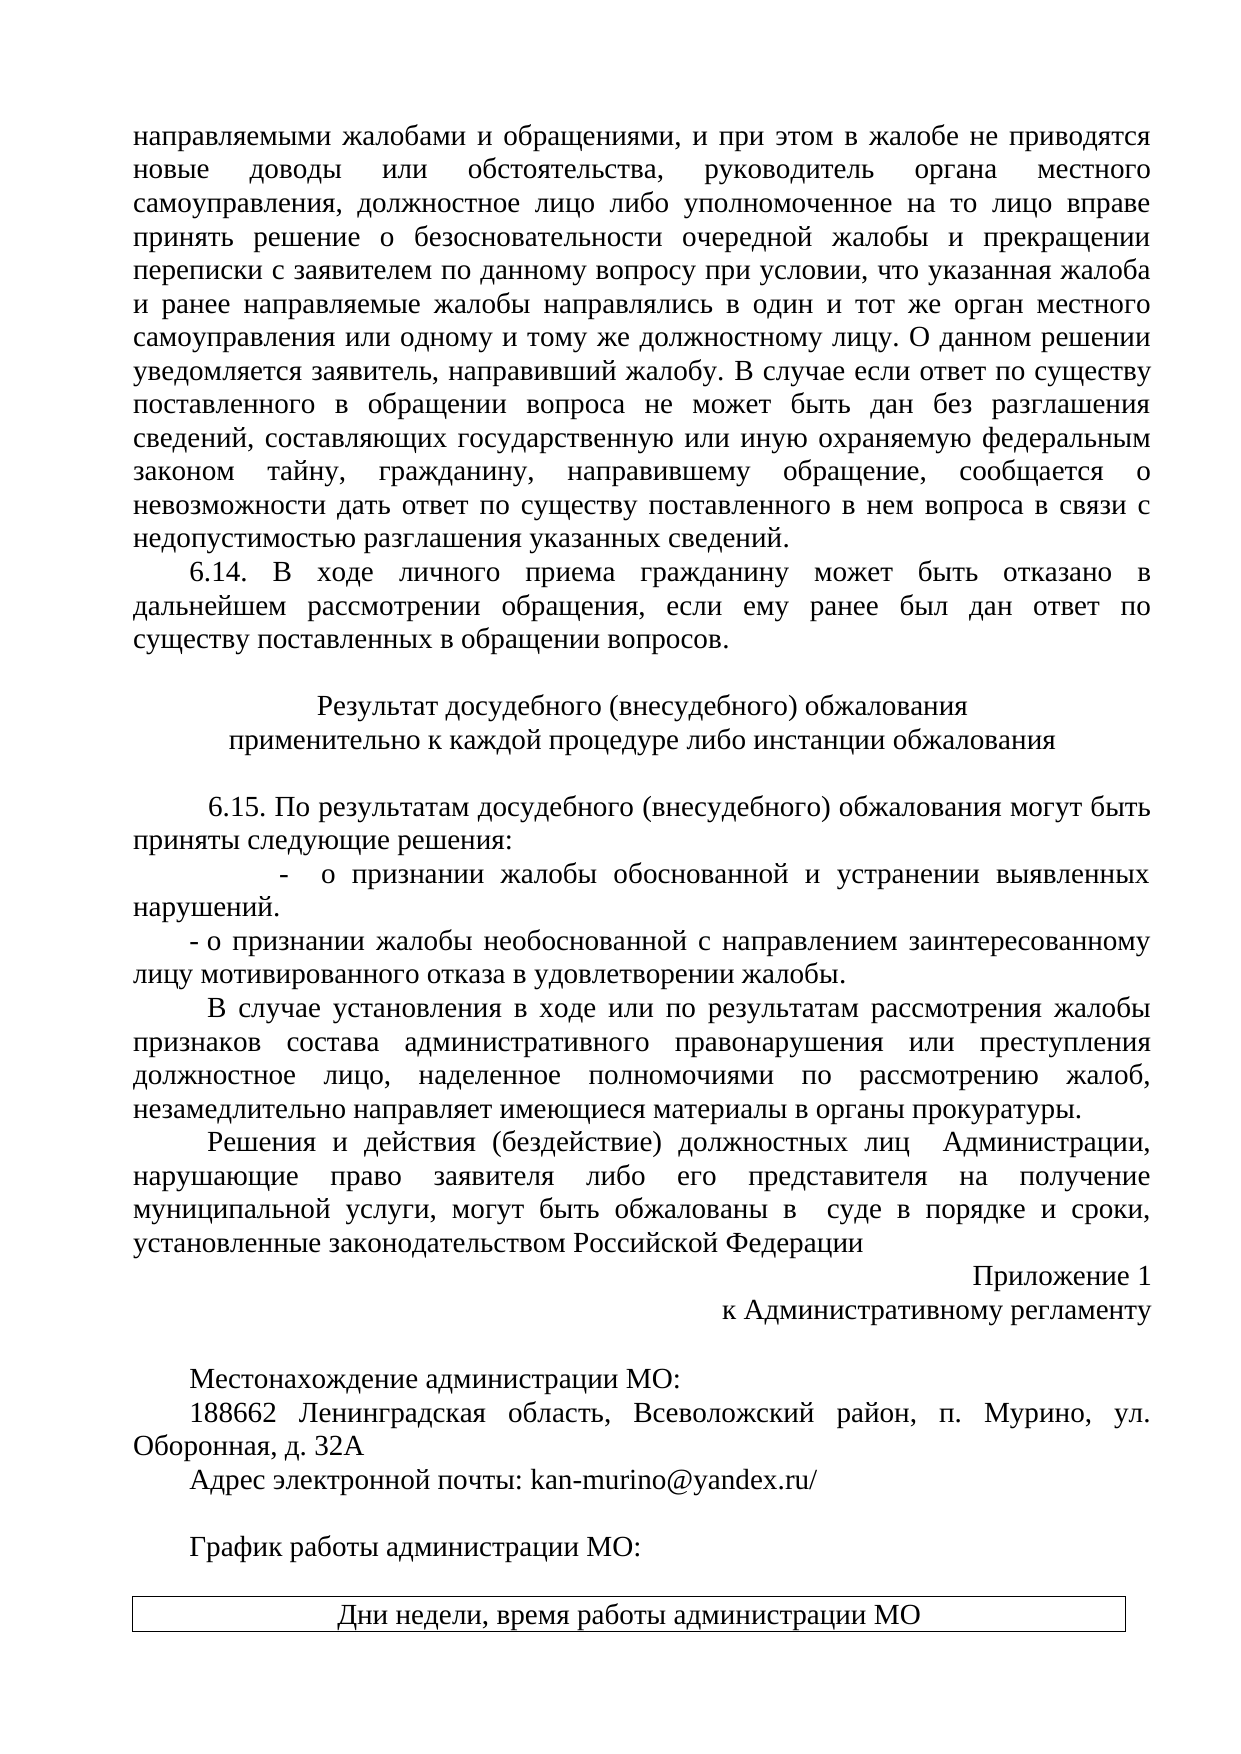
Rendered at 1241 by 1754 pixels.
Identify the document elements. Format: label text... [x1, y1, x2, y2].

text 188662 Ленинградская область, Всеволожский район, п. Мурино, ул. Оборонная, д. 32А [133, 1395, 1152, 1462]
text - о признании жалобы необоснованной с направлением заинтересованному лицу мотивированного отказа в удовлетворении жалобы. [133, 923, 1152, 990]
text В случае установления в ходе или по результатам рассмотрения жалобы признаков состава административного правонарушения или преступления должностное лицо, наделенное полномочиями по рассмотрению жалоб, незамедлительно направляет имеющиеся материалы в органы прокуратуры. [133, 990, 1152, 1124]
text применительно к каждой процедуре либо инстанции обжалования [133, 722, 1152, 755]
text - о признании жалобы обоснованной и устранении выявленных нарушений. [133, 856, 1152, 923]
text Адрес электронной почты: kan-murino@yandex.ru/ [133, 1462, 1152, 1495]
text Приложение 1 [133, 1258, 1152, 1292]
text Местонахождение администрации МО: [133, 1361, 1152, 1395]
text Решения и действия (бездействие) должностных лиц Администрации, нарушающие право заявителя либо его представителя на получение муниципальной услуги, могут быть обжалованы в суде в порядке и сроки, установленные законодательством Российской Федерации [133, 1124, 1152, 1258]
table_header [133, 1597, 1125, 1631]
text к Административному регламенту [133, 1292, 1152, 1326]
text График работы администрации МО: [133, 1529, 1152, 1562]
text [133, 118, 1152, 554]
text Результат досудебного (внесудебного) обжалования [133, 688, 1152, 722]
text 6.15. По результатам досудебного (внесудебного) обжалования могут быть приняты следующие решения: [133, 789, 1152, 856]
text 6.14. В ходе личного приема гражданину может быть отказано в дальнейшем рассмотрении обращения, если ему ранее был дан ответ по существу поставленных в обращении вопросов. [133, 554, 1152, 655]
